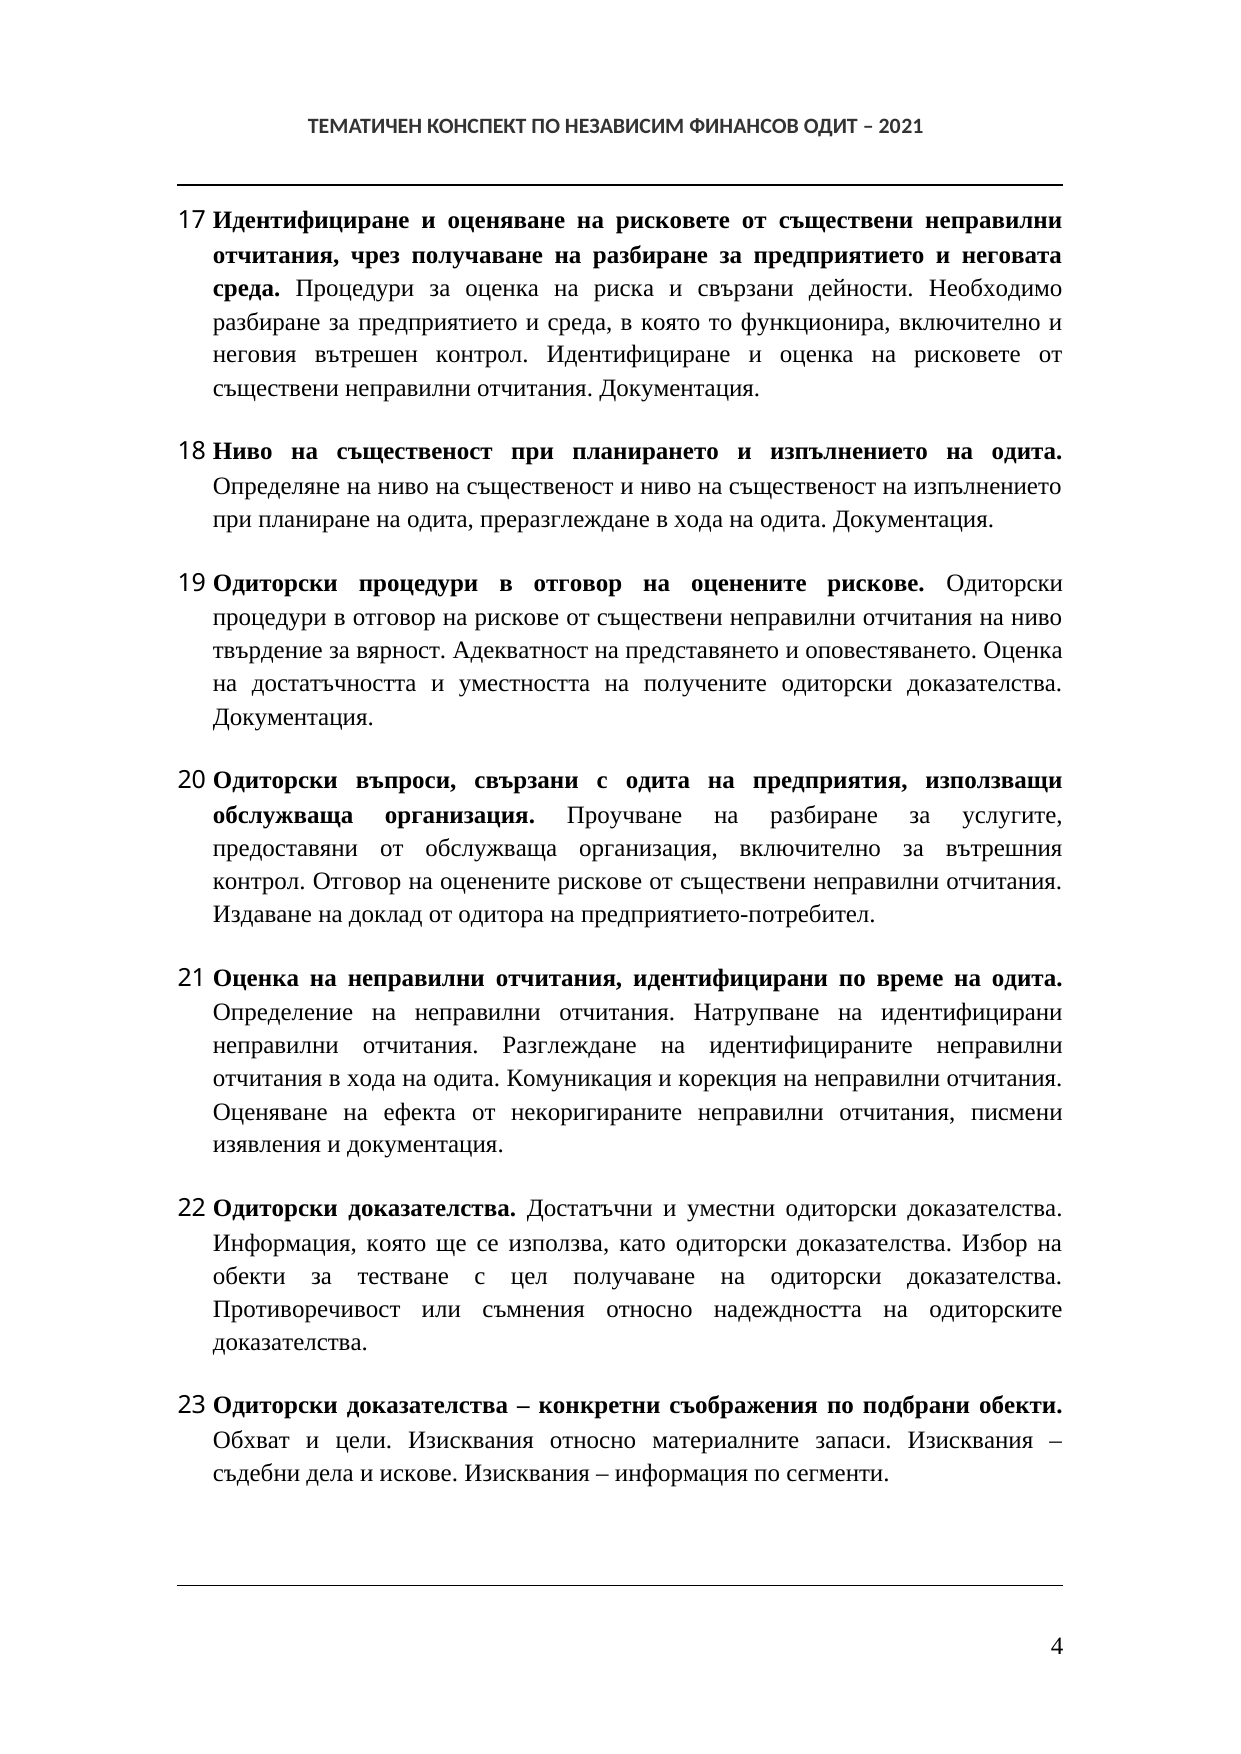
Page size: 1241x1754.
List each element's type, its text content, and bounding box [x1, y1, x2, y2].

list Идентифициране и оценяване на рисковете от съществени неправилни отчитания, чрез получаване на разбиране за предприятието и неговата среда. Процедури за оценка на риска и свързани дейности. Необходимо разбиране за предприятието и среда, в която то функционира, включително и неговия вътрешен контрол. Идентифициране и оценка на рисковете от съществени неправилни отчитания. Документация. [177, 202, 1063, 401]
list Оценка на неправилни отчитания, идентифицирани по време на одита. Определение на неправилни отчитания. Натрупване на идентифицирани неправилни отчитания. Разглеждане на идентифицираните неправилни отчитания в хода на одита. Комуникация и корекция на неправилни отчитания. Оценяване на ефекта от некоригираните неправилни отчитания, писмени изявления и документация. [177, 959, 1063, 1158]
list Одиторски доказателства. Достатъчни и уместни одиторски доказателства. Информация, която ще се използва, като одиторски доказателства. Избор на обекти за тестване с цел получаване на одиторски доказателства. Противоречивост или съмнения относно надеждността на одиторските доказателства. [177, 1190, 1063, 1356]
list Одиторски въпроси, свързани с одита на предприятия, използващи обслужваща организация. Проучване на разбиране за услугите, предоставяни от обслужваща организация, включително за вътрешния контрол. Отговор на оценените рискове от съществени неправилни отчитания. Издаване на доклад от одитора на предприятието-потребител. [177, 762, 1063, 928]
list Ниво на същественост при планирането и изпълнението на одита. Определяне на ниво на същественост и ниво на същественост на изпълнението при планиране на одита, преразглеждане в хода на одита. Документация. [177, 433, 1063, 533]
list Одиторски доказателства – конкретни съображения по подбрани обекти. Обхват и цели. Изисквания относно материалните запаси. Изисквания – съдебни дела и искове. Изисквания – информация по сегменти. [177, 1387, 1063, 1487]
list Одиторски процедури в отговор на оценените рискове. Одиторски процедури в отговор на рискове от съществени неправилни отчитания на ниво твърдение за вярност. Адекватност на представянето и оповестяването. Оценка на достатъчността и уместността на получените одиторски доказателства. Документация. [177, 564, 1063, 730]
